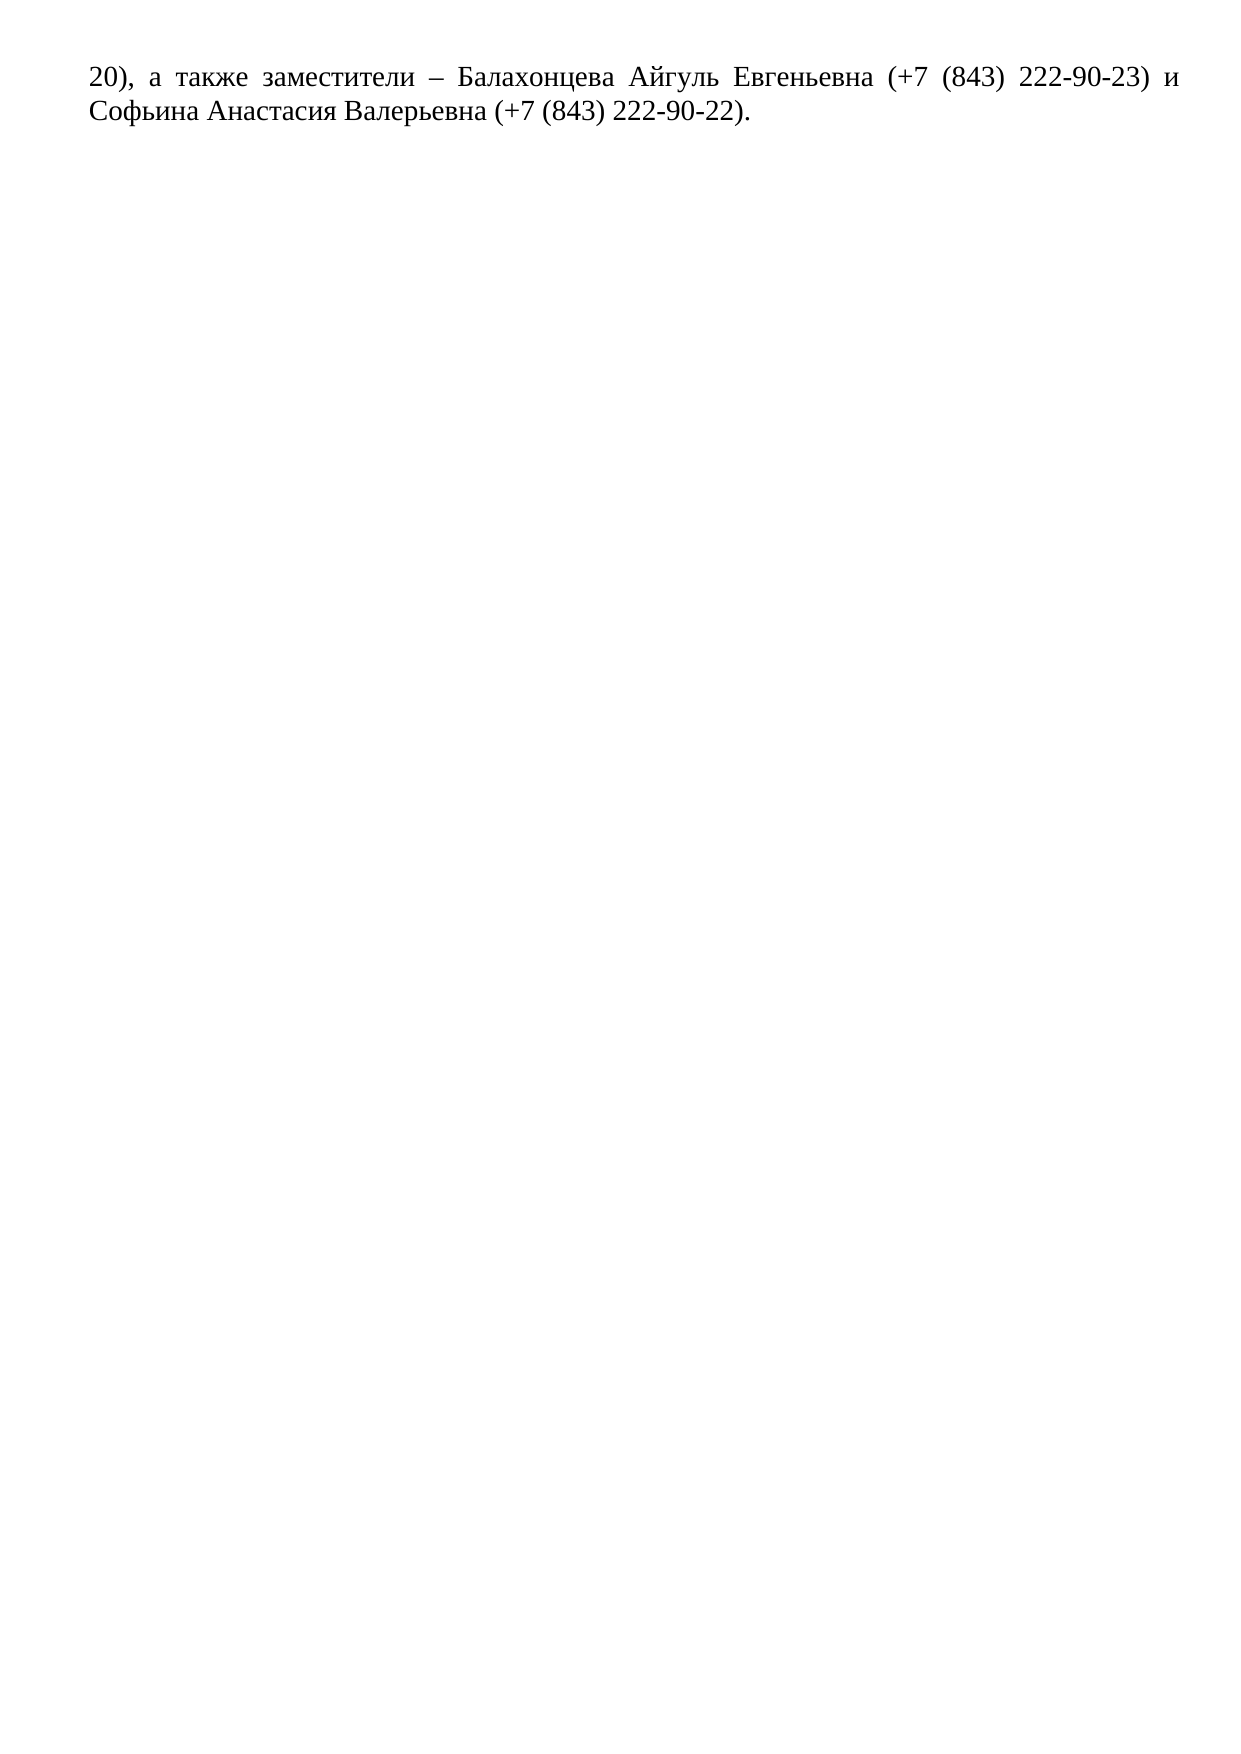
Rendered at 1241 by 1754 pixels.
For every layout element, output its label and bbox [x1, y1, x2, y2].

text [89, 59, 1181, 126]
